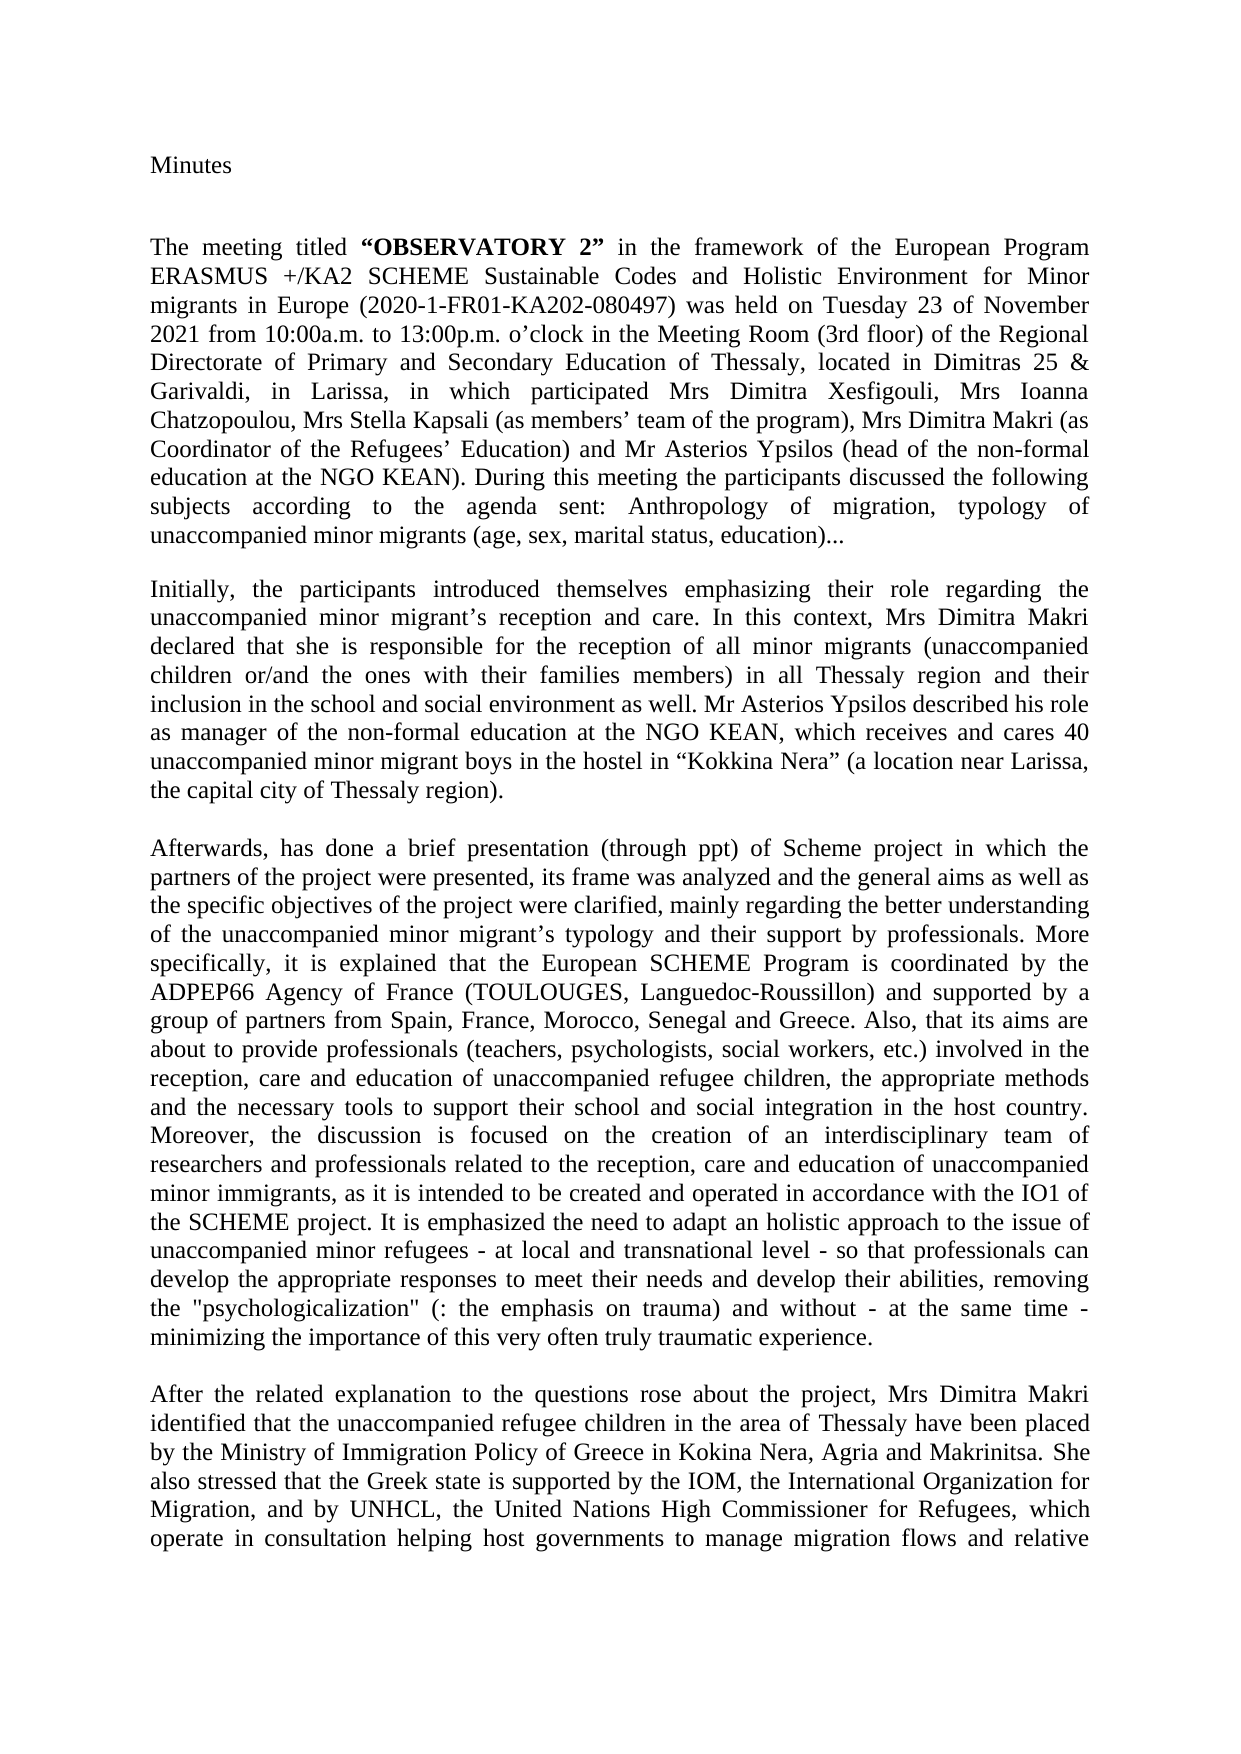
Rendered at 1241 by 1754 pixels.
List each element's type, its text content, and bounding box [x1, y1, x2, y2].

text Minutes [150, 150, 1090, 179]
text Afterwards, has done a brief presentation (through ppt) of Scheme project in which the partners of the project were presented, its frame was analyzed and the general aims as well as the specific objectives of the project were clarified, mainly regarding the better understanding of the unaccompanied minor migrant’s typology and their support by professionals. More specifically, it is explained that the European SCHEME Program is coordinated by the ADPEP66 Agency of France (TOULOUGES, Languedoc-Roussillon) and supported by a group of partners from Spain, France, Morocco, Senegal and Greece. Also, that its aims are about to provide professionals (teachers, psychologists, social workers, etc.) involved in the reception, care and education of unaccompanied refugee children, the appropriate methods and the necessary tools to support their school and social integration in the host country. Moreover, the discussion is focused on the creation of an interdisciplinary team of researchers and professionals related to the reception, care and education of unaccompanied minor immigrants, as it is intended to be created and operated in accordance with the IO1 of the SCHEME project. It is emphasized the need to adapt an holistic approach to the issue of unaccompanied minor refugees - at local and transnational level - so that professionals can develop the appropriate responses to meet their needs and develop their abilities, removing the "psychologicalization" (: the emphasis on trauma) and without - at the same time - minimizing the importance of this very often truly traumatic experience. [150, 833, 1090, 1350]
text The meeting titled “OBSERVATORY 2” in the framework of the European Program ERASMUS +/ΚΑ2 SCHEME Sustainable Codes and Holistic Environment for Minor migrants in Europe (2020-1-FR01-KA202-080497) was held on Tuesday 23 of November 2021 from 10:00a.m. to 13:00p.m. o’clock in the Meeting Room (3rd floor) of the Regional Directorate of Primary and Secondary Education of Thessaly, located in Dimitras 25 & Garivaldi, in Larissa, in which participated Mrs Dimitra Xesfigouli, Mrs Ioanna Chatzopoulou, Mrs Stella Kapsali (as members’ team of the program), Mrs Dimitra Makri (as Coordinator of the Refugees’ Education) and Mr Asterios Ypsilos (head of the non-formal education at the NGO KEAN). During this meeting the participants discussed the following subjects according to the agenda sent: Anthropology of migration, typology of unaccompanied minor migrants (age, sex, marital status, education)... [150, 232, 1090, 549]
text Initially, the participants introduced themselves emphasizing their role regarding the unaccompanied minor migrant’s reception and care. In this context, Mrs Dimitra Makri declared that she is responsible for the reception of all minor migrants (unaccompanied children or/and the ones with their families members) in all Thessaly region and their inclusion in the school and social environment as well. Mr Asterios Ypsilos described his role as manager of the non-formal education at the NGO KEAN, which receives and cares 40 unaccompanied minor migrant boys in the hostel in “Kokkina Nera” (a location near Larissa, the capital city of Thessaly region). [150, 574, 1090, 804]
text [150, 1379, 1090, 1552]
